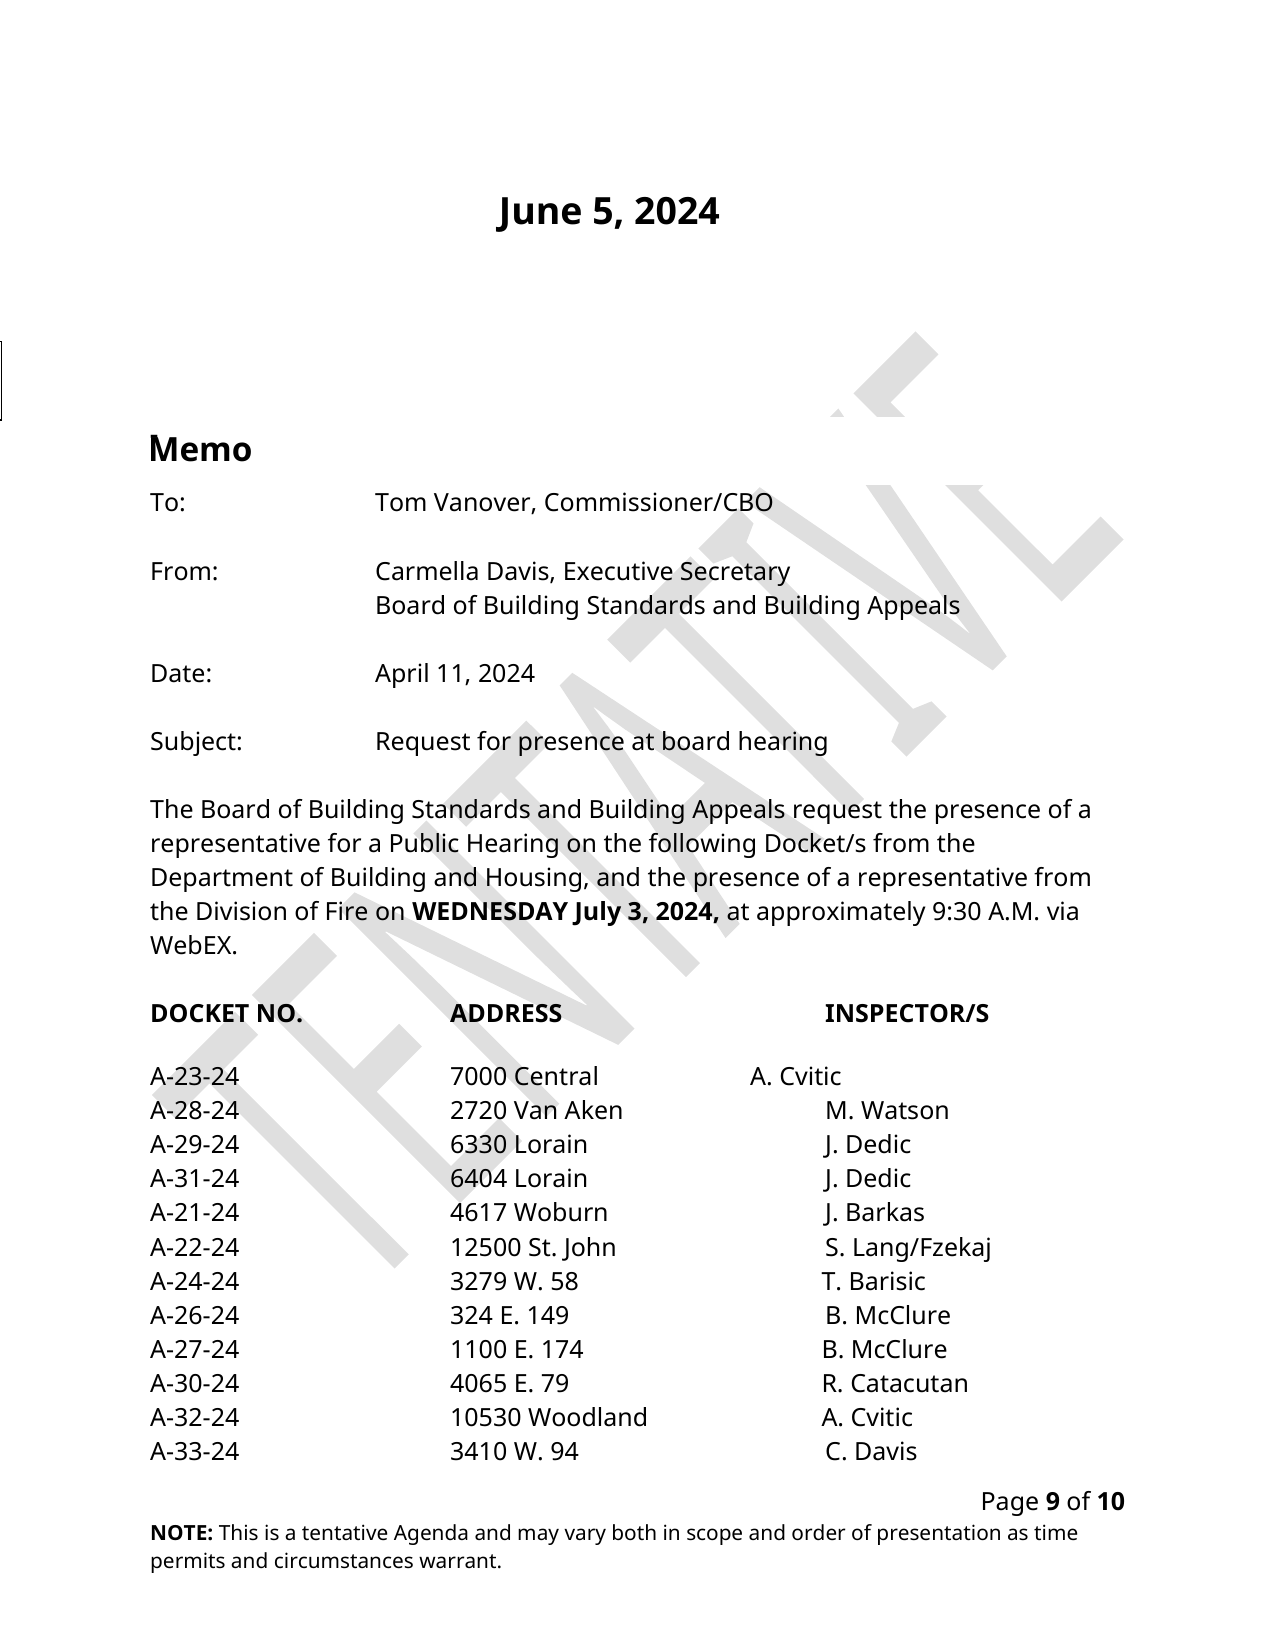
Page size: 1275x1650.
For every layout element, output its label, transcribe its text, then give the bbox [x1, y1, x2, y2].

text A-29-24 6330 Lorain J. Dedic [150, 1127, 1125, 1161]
text Board of Building Standards and Building Appeals [150, 587, 1125, 621]
text - [150, 417, 1125, 451]
text A-23-24 7000 Central A. Cvitic [150, 1059, 1125, 1093]
text A-21-24 4617 Woburn J. Barkas [150, 1195, 1125, 1229]
text A-30-24 4065 E. 79 R. Catacutan [150, 1365, 1125, 1399]
text A-22-24 12500 St. John S. Lang/Fzekaj [150, 1229, 1125, 1263]
text A-26-24 324 E. 149 B. McClure [150, 1297, 1125, 1331]
text A-24-24 3279 W. 58 T. Barisic [150, 1263, 1125, 1297]
text June 5, 2024 [375, 184, 1125, 235]
text From: Carmella Davis, Executive Secretary [150, 553, 1125, 587]
text DOCKET NO. ADDRESS INSPECTOR/S [150, 996, 1125, 1030]
text A-32-24 10530 Woodland A. Cvitic [150, 1399, 1125, 1433]
text Subject: Request for presence at board hearing [150, 723, 1125, 758]
text A-31-24 6404 Lorain J. Dedic [150, 1161, 1125, 1195]
text The Board of Building Standards and Building Appeals request the presence of a representative for a Public Hearing on the following Docket/s from the Department of Building and Housing, and the presence of a representative from the Division of Fire on WEDNESDAY July 3, 2024, at approximately 9:30 A.M. via WebEX. [150, 792, 1125, 962]
text Date: April 11, 2024 [150, 655, 1125, 689]
text A-33-24 3410 W. 94 C. Davis [150, 1433, 1125, 1468]
text A-27-24 1100 E. 174 B. McClure [150, 1331, 1125, 1365]
text A-28-24 2720 Van Aken M. Watson [150, 1093, 1125, 1127]
text To: Tom Vanover, Commissioner/CBO [150, 485, 1125, 519]
